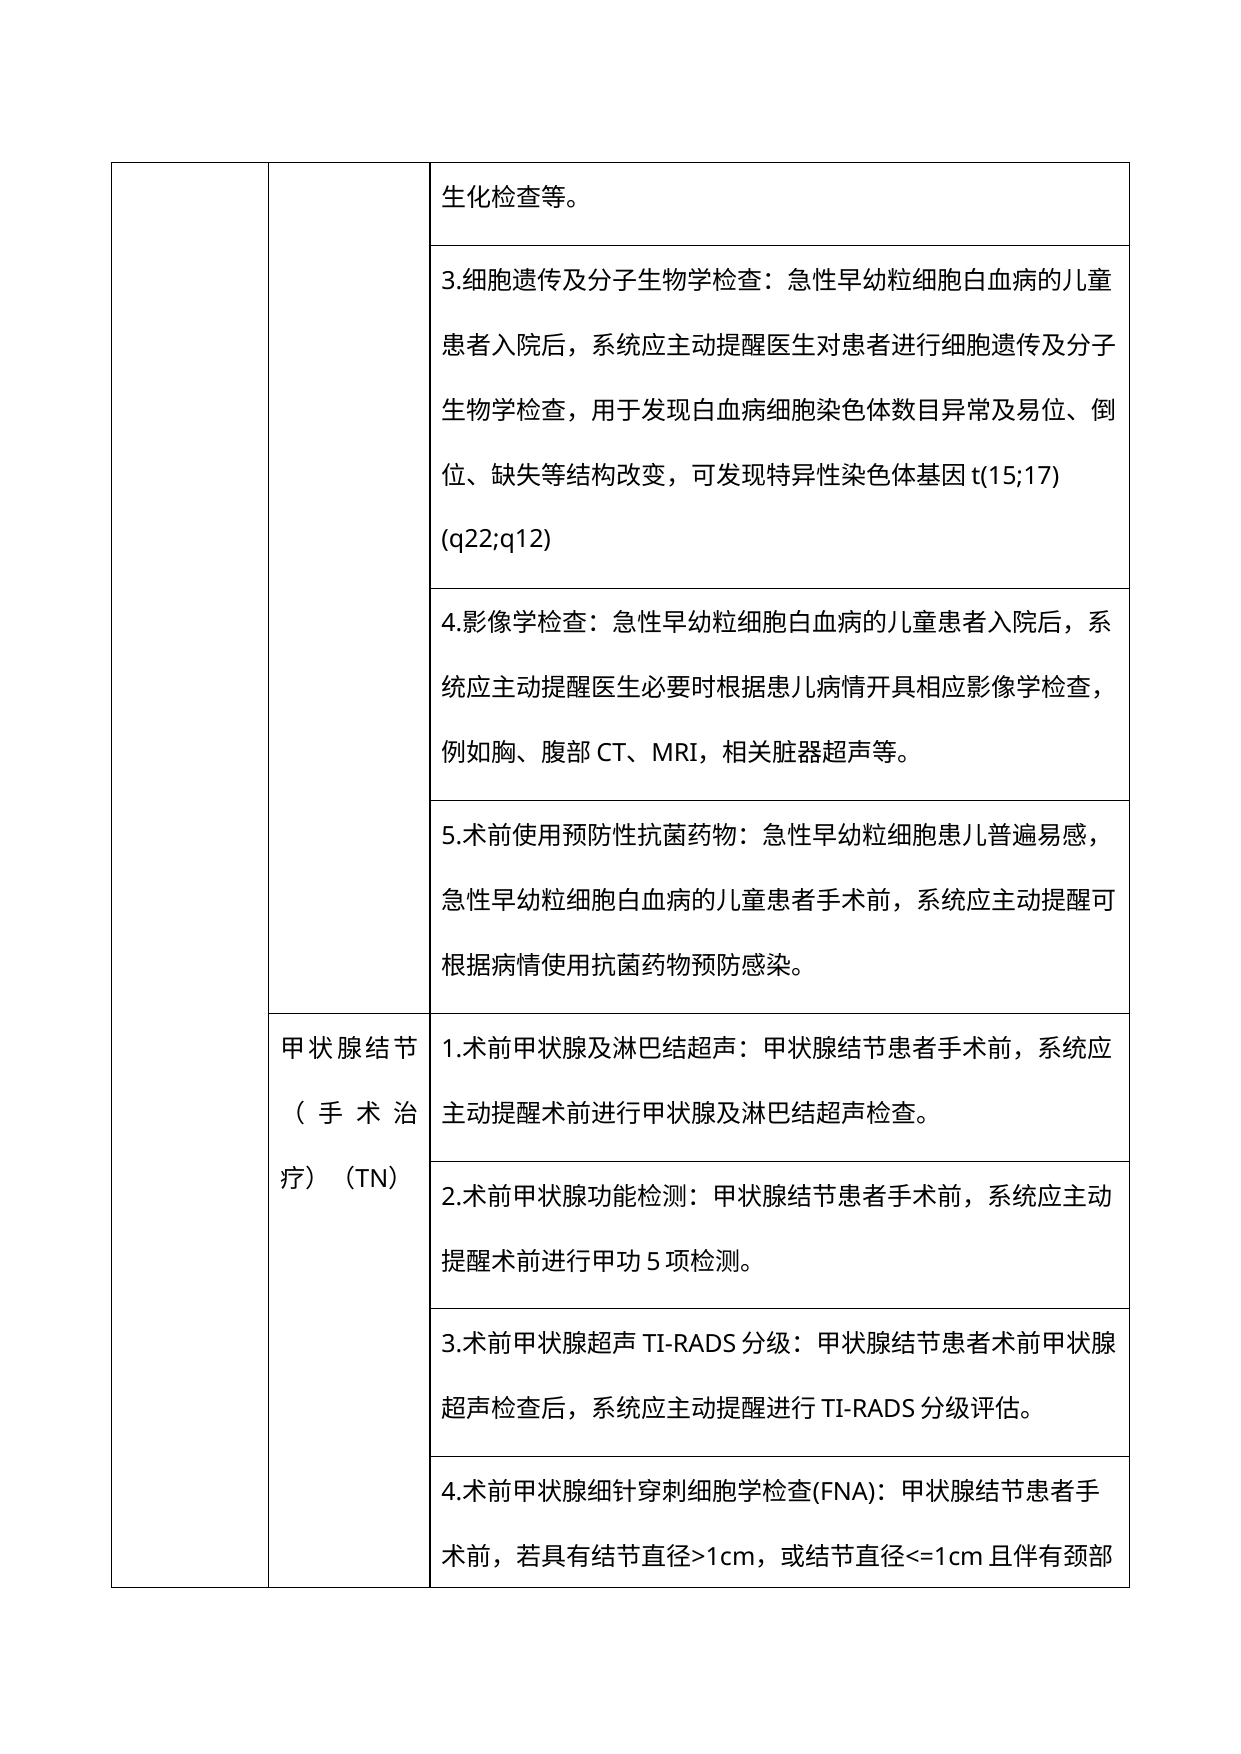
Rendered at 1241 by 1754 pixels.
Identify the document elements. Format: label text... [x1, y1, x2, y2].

table_cell 1.术前甲状腺及淋巴结超声：甲状腺结节患者手术前，系统应主动提醒术前进行甲状腺及淋巴结超声检查。 [431, 1014, 1129, 1161]
table_cell 5.术前使用预防性抗菌药物：急性早幼粒细胞患儿普遍易感，急性早幼粒细胞白血病的儿童患者手术前，系统应主动提醒可根据病情使用抗菌药物预防感染。 [431, 801, 1129, 1013]
table_cell 4.影像学检查：急性早幼粒细胞白血病的儿童患者入院后，系统应主动提醒医生必要时根据患儿病情开具相应影像学检查，例如胸、腹部CT、MRI，相关脏器超声等。 [431, 589, 1129, 800]
table_cell 3.术前甲状腺超声TI-RADS分级：甲状腺结节患者术前甲状腺超声检查后，系统应主动提醒进行TI-RADS分级评估。 [431, 1309, 1129, 1456]
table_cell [431, 1457, 1129, 1587]
table_cell 甲状腺结节（手术治疗）（TN） [269, 1014, 429, 1587]
table_cell 2.术前甲状腺功能检测：甲状腺结节患者手术前，系统应主动提醒术前进行甲功5项检测。 [431, 1162, 1129, 1308]
table_cell 3.细胞遗传及分子生物学检查：急性早幼粒细胞白血病的儿童患者入院后，系统应主动提醒医生对患者进行细胞遗传及分子生物学检查，用于发现白血病细胞染色体数目异常及易位、倒位、缺失等结构改变，可发现特异性染色体基因t(15;17)(q22;q12) [431, 246, 1129, 587]
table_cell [431, 163, 1129, 245]
